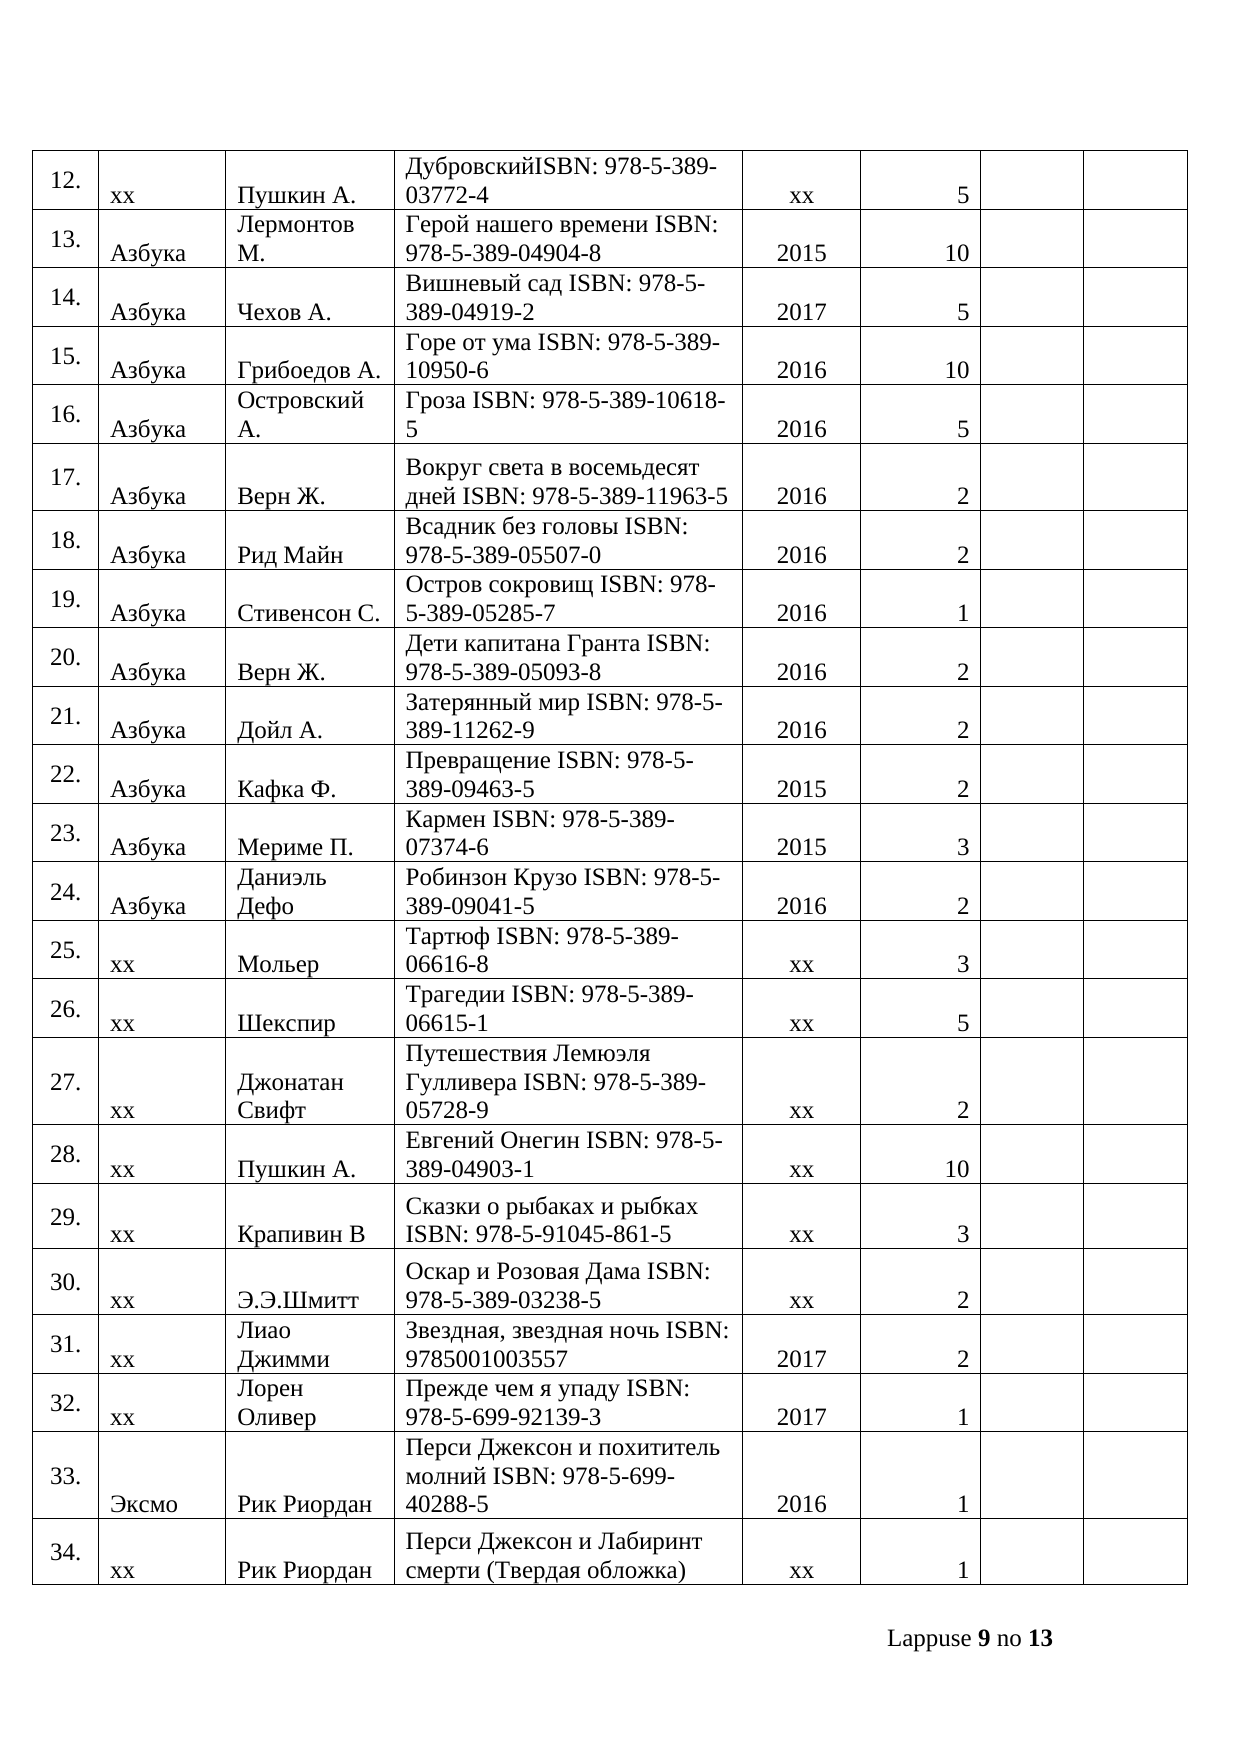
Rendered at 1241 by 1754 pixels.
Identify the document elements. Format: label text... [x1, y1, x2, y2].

table_cell 2 [861, 745, 980, 803]
table_cell 13. [33, 210, 98, 267]
table_cell Рик Риордан [226, 1432, 394, 1518]
table_cell [1084, 1519, 1187, 1584]
table_cell Перси Джексон и Лабиринт смерти (Твердая обложка) [395, 1519, 742, 1584]
table_cell Превращение ISBN: 978-5-389-09463-5 [395, 745, 742, 803]
table_cell Евгений Онегин ISBN: 978-5-389-04903-1 [395, 1125, 742, 1183]
table_cell 21. [33, 687, 98, 744]
table_cell хх [743, 151, 860, 208]
table_cell Рид Майн [226, 511, 394, 568]
table_cell 1 [861, 570, 980, 627]
table_cell хх [99, 1519, 225, 1584]
table_cell 2016 [743, 444, 860, 510]
table_cell ДубровскийISBN: 978-5-389-03772-4 [395, 151, 742, 208]
table_cell 10 [861, 327, 980, 384]
table_cell Затерянный мир ISBN: 978-5-389-11262-9 [395, 687, 742, 744]
table_cell хх [99, 151, 225, 208]
table_cell 2017 [743, 1315, 860, 1372]
table_cell Остров сокровищ ISBN: 978-5-389-05285-7 [395, 570, 742, 627]
table_cell хх [743, 1519, 860, 1584]
table_cell Пушкин А. [226, 1125, 394, 1183]
table_cell хх [99, 1249, 225, 1314]
table_cell 2015 [743, 210, 860, 267]
table_cell 23. [33, 804, 98, 861]
table_cell 15. [33, 327, 98, 384]
table_cell [1084, 385, 1187, 443]
table_cell Рик Риордан [226, 1519, 394, 1584]
table_cell Путешествия Лемюэля Гулливера ISBN: 978-5-389-05728-9 [395, 1038, 742, 1124]
table_cell [1084, 1315, 1187, 1372]
table_cell Стивенсон С. [226, 570, 394, 627]
table_cell Горе от ума ISBN: 978-5-389-10950-6 [395, 327, 742, 384]
table_cell [981, 385, 1083, 443]
table_cell [1084, 921, 1187, 978]
table_cell [981, 444, 1083, 510]
table_cell Дети капитана Гранта ISBN: 978-5-389-05093-8 [395, 628, 742, 686]
table_cell Мериме П. [226, 804, 394, 861]
table_cell 2016 [743, 862, 860, 920]
table_cell [1084, 1432, 1187, 1518]
table_cell 1 [861, 1519, 980, 1584]
table_cell 2015 [743, 745, 860, 803]
table_cell 16. [33, 385, 98, 443]
table_cell [1084, 268, 1187, 326]
table_cell 2016 [743, 628, 860, 686]
table_cell 19. [33, 570, 98, 627]
table_cell Азбука [99, 570, 225, 627]
table_cell 27. [33, 1038, 98, 1124]
table_cell [981, 570, 1083, 627]
table_cell хх [743, 1125, 860, 1183]
table_cell Вишневый сад ISBN: 978-5-389-04919-2 [395, 268, 742, 326]
table_cell 24. [33, 862, 98, 920]
table_cell Кафка Ф. [226, 745, 394, 803]
table_cell 3 [861, 804, 980, 861]
table_cell 33. [33, 1432, 98, 1518]
table_cell 2 [861, 862, 980, 920]
table_cell [981, 268, 1083, 326]
table_cell [981, 921, 1083, 978]
table_cell хх [99, 1125, 225, 1183]
table_cell хх [99, 1374, 225, 1431]
table_cell Азбука [99, 745, 225, 803]
table_cell хх [99, 1315, 225, 1372]
table_cell Азбука [99, 862, 225, 920]
table_cell 2016 [743, 687, 860, 744]
table_cell 17. [33, 444, 98, 510]
table_cell 14. [33, 268, 98, 326]
table_cell 29. [33, 1184, 98, 1248]
table_cell Прежде чем я упаду ISBN: 978-5-699-92139-3 [395, 1374, 742, 1431]
table_cell 5 [861, 385, 980, 443]
table_cell [1084, 687, 1187, 744]
table_cell 2 [861, 1249, 980, 1314]
table_cell хх [99, 1038, 225, 1124]
table_cell [1084, 511, 1187, 568]
table_cell 10 [861, 1125, 980, 1183]
table_cell 32. [33, 1374, 98, 1431]
table_cell Азбука [99, 268, 225, 326]
table_cell Азбука [99, 327, 225, 384]
table_cell Оскар и Розовая Дама ISBN: 978-5-389-03238-5 [395, 1249, 742, 1314]
table_cell Грибоедов А. [226, 327, 394, 384]
table_cell 2015 [743, 804, 860, 861]
table_cell [1084, 862, 1187, 920]
table_cell 5 [861, 979, 980, 1037]
table_cell Лермонтов М. [226, 210, 394, 267]
table_cell Звездная, звездная ночь ISBN: 9785001003557 [395, 1315, 742, 1372]
table_cell [1084, 1125, 1187, 1183]
table_cell хх [743, 1038, 860, 1124]
table_cell хх [99, 921, 225, 978]
table_cell 2 [861, 628, 980, 686]
table_cell 2016 [743, 511, 860, 568]
table_cell [1084, 804, 1187, 861]
table_cell Всадник без головы ISBN: 978-5-389-05507-0 [395, 511, 742, 568]
table_cell 3 [861, 921, 980, 978]
table_cell [1084, 1249, 1187, 1314]
table_cell [981, 979, 1083, 1037]
table_cell 26. [33, 979, 98, 1037]
table_cell Тартюф ISBN: 978-5-389-06616-8 [395, 921, 742, 978]
table_cell Трагедии ISBN: 978-5-389-06615-1 [395, 979, 742, 1037]
table_cell Верн Ж. [226, 628, 394, 686]
table_cell Крапивин В [226, 1184, 394, 1248]
table_cell Шекспир [226, 979, 394, 1037]
table_cell [1084, 745, 1187, 803]
table_cell 2017 [743, 1374, 860, 1431]
table_cell 1 [861, 1432, 980, 1518]
table_cell [981, 1125, 1083, 1183]
table_cell 2016 [743, 570, 860, 627]
table_cell Даниэль Дефо [226, 862, 394, 920]
table_cell Э.Э.Шмитт [226, 1249, 394, 1314]
table_cell Дойл А. [226, 687, 394, 744]
table_cell [1084, 444, 1187, 510]
table_cell [1084, 979, 1187, 1037]
table_cell Сказки о рыбаках и рыбках ISBN: 978-5-91045-861-5 [395, 1184, 742, 1248]
table_cell [981, 1249, 1083, 1314]
table_cell 31. [33, 1315, 98, 1372]
table_cell хх [99, 979, 225, 1037]
table_cell 2 [861, 444, 980, 510]
table_cell [981, 1038, 1083, 1124]
table_cell [981, 1184, 1083, 1248]
table_cell Кармен ISBN: 978-5-389-07374-6 [395, 804, 742, 861]
table_cell Азбука [99, 511, 225, 568]
table_cell [1084, 1038, 1187, 1124]
table_cell 30. [33, 1249, 98, 1314]
table_cell Эксмо [99, 1432, 225, 1518]
table_cell [981, 1519, 1083, 1584]
table_cell 2 [861, 511, 980, 568]
table_cell Азбука [99, 210, 225, 267]
table_cell 5 [861, 268, 980, 326]
table_cell [981, 151, 1083, 208]
table_cell [1084, 1374, 1187, 1431]
table_cell 20. [33, 628, 98, 686]
table_cell Джонатан Свифт [226, 1038, 394, 1124]
table_cell [981, 862, 1083, 920]
table_cell 2016 [743, 385, 860, 443]
table_cell Лиао Джимми [226, 1315, 394, 1372]
table_cell 22. [33, 745, 98, 803]
table_cell [981, 511, 1083, 568]
table_cell Азбука [99, 628, 225, 686]
table_cell [981, 1432, 1083, 1518]
table_cell [981, 327, 1083, 384]
table_cell [981, 628, 1083, 686]
table_cell хх [99, 1184, 225, 1248]
table_cell Чехов А. [226, 268, 394, 326]
table_cell [981, 1374, 1083, 1431]
table_cell Мольер [226, 921, 394, 978]
table_cell 2 [861, 1038, 980, 1124]
table_cell Азбука [99, 687, 225, 744]
table_cell 5 [861, 151, 980, 208]
table_cell [1084, 210, 1187, 267]
table_cell 28. [33, 1125, 98, 1183]
table_cell 2 [861, 687, 980, 744]
table_cell Азбука [99, 804, 225, 861]
table_cell 2017 [743, 268, 860, 326]
table_cell Островский А. [226, 385, 394, 443]
table_cell Азбука [99, 444, 225, 510]
table_cell хх [743, 1184, 860, 1248]
table_cell 1 [861, 1374, 980, 1431]
table_cell 2016 [743, 1432, 860, 1518]
table_cell [1084, 570, 1187, 627]
table_cell 3 [861, 1184, 980, 1248]
table_cell 2 [861, 1315, 980, 1372]
table_cell Лорен Оливер [226, 1374, 394, 1431]
table_cell Перси Джексон и похититель молний ISBN: 978-5-699-40288-5 [395, 1432, 742, 1518]
table_cell Герой нашего времени ISBN: 978-5-389-04904-8 [395, 210, 742, 267]
table_cell Робинзон Крузо ISBN: 978-5-389-09041-5 [395, 862, 742, 920]
table_cell Пушкин А. [226, 151, 394, 208]
table_cell хх [743, 979, 860, 1037]
table_cell хх [743, 921, 860, 978]
table_cell [981, 687, 1083, 744]
table_cell [1084, 1184, 1187, 1248]
table_cell Гроза ISBN: 978-5-389-10618-5 [395, 385, 742, 443]
table_cell 12. [33, 151, 98, 208]
table_cell 25. [33, 921, 98, 978]
table_cell Верн Ж. [226, 444, 394, 510]
table_cell [1084, 327, 1187, 384]
table_cell [981, 745, 1083, 803]
table_cell 10 [861, 210, 980, 267]
table_cell [981, 804, 1083, 861]
table_cell хх [743, 1249, 860, 1314]
table_cell [1084, 628, 1187, 686]
table_cell Вокруг света в восемьдесят дней ISBN: 978-5-389-11963-5 [395, 444, 742, 510]
table_cell 2016 [743, 327, 860, 384]
table_cell 34. [33, 1519, 98, 1584]
table_cell [981, 1315, 1083, 1372]
table_cell [981, 210, 1083, 267]
table_cell [1084, 151, 1187, 208]
table_cell 18. [33, 511, 98, 568]
table_cell Азбука [99, 385, 225, 443]
